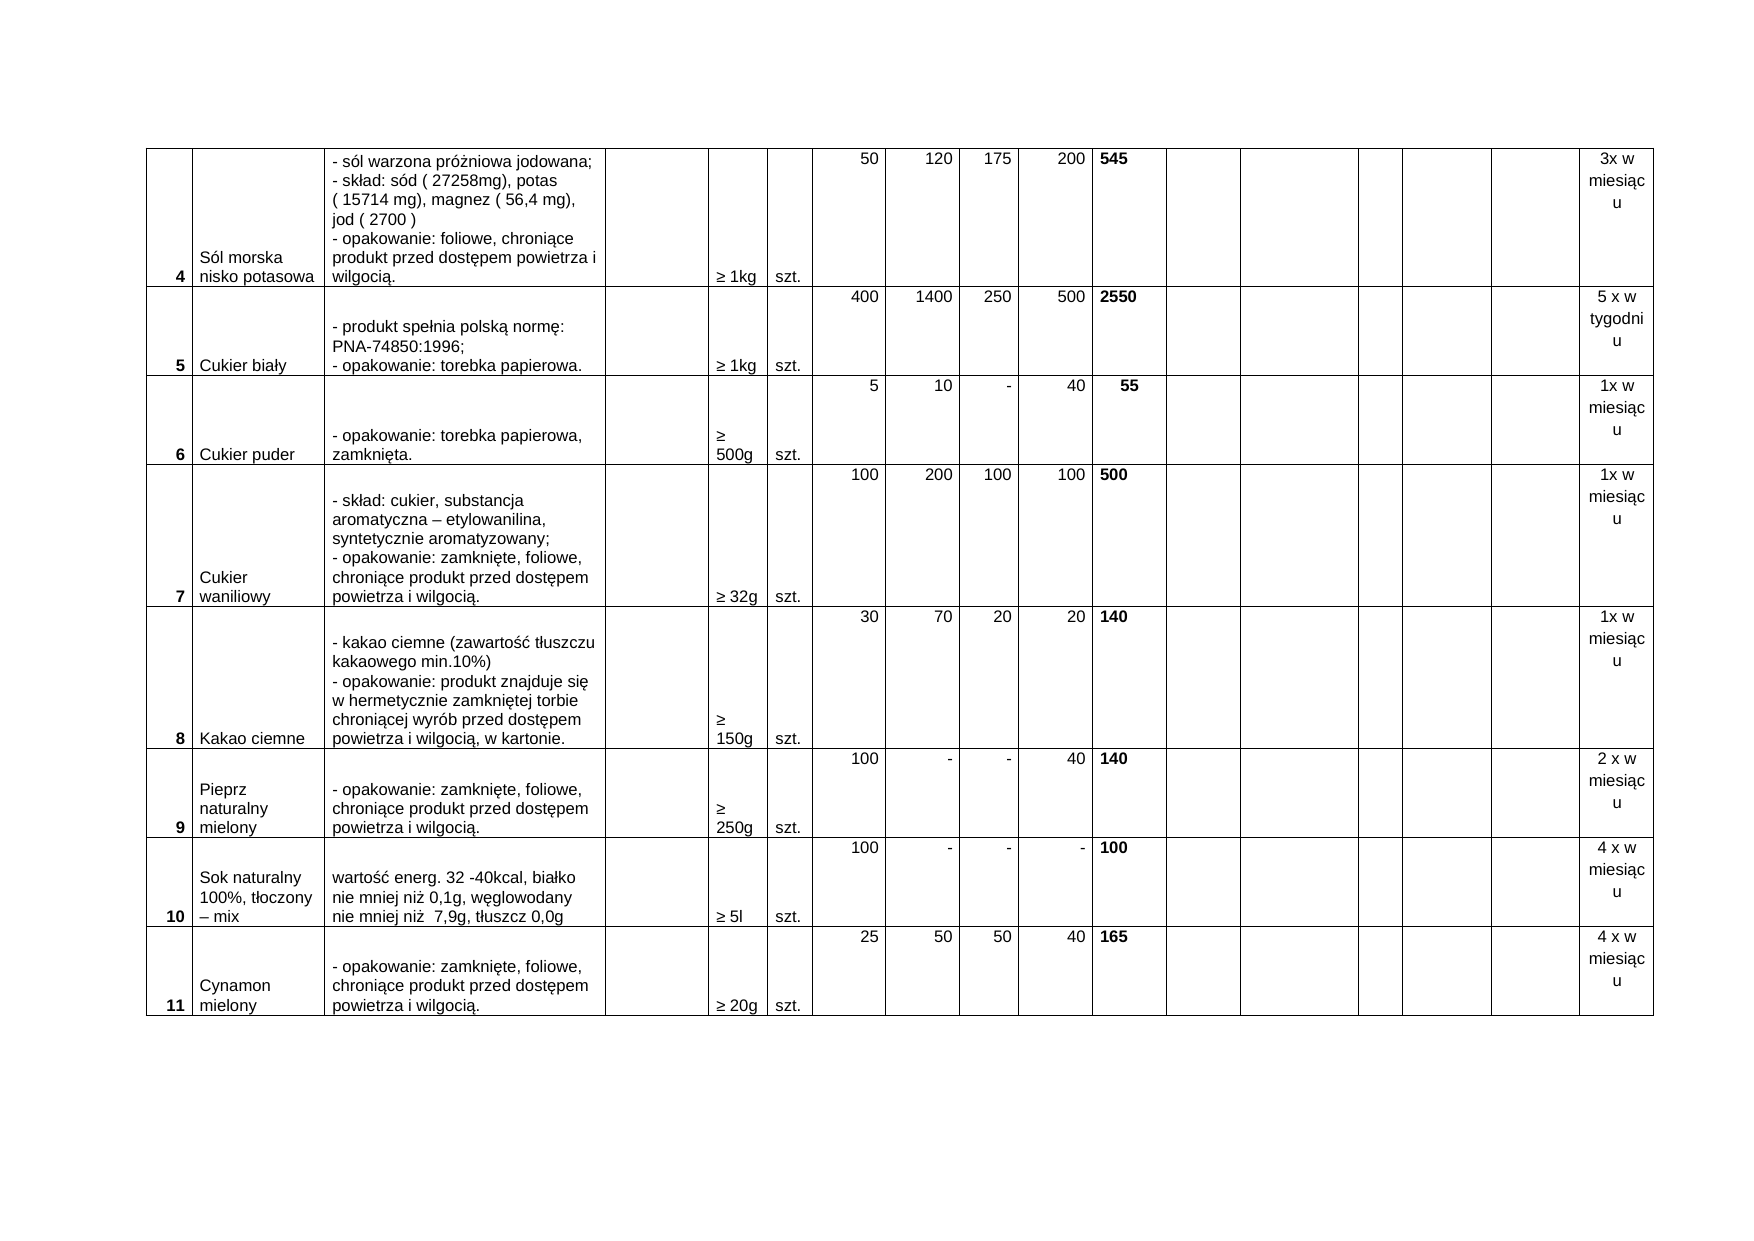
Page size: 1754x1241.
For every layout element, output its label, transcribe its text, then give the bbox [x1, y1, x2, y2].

table_cell Sok naturalny 100%, tłoczony – mix [193, 838, 324, 926]
table_cell [1241, 149, 1358, 286]
table_cell 11 [147, 927, 192, 1014]
table_cell 2 x w miesiącu [1580, 749, 1653, 837]
table_cell szt. [768, 376, 812, 464]
table_cell - opakowanie: zamknięte, foliowe, chroniące produkt przed dostępem powietrza i wilgocią. [325, 749, 605, 837]
table_cell [1492, 149, 1579, 286]
table_cell 4 [147, 149, 192, 286]
table_cell Cynamon mielony [193, 927, 324, 1014]
table_cell 1x w miesiącu [1580, 607, 1653, 748]
table_cell [606, 376, 708, 464]
table_cell 20 [960, 607, 1018, 748]
table_cell [1241, 749, 1358, 837]
table_cell 40 [1019, 376, 1092, 464]
table_cell 120 [886, 149, 959, 286]
table_cell [1241, 838, 1358, 926]
table_cell szt. [768, 749, 812, 837]
table_cell - kakao ciemne (zawartość tłuszczu kakaowego min.10%) - opakowanie: produkt znajduje się w hermetycznie zamkniętej torbie chroniącej wyrób przed dostępem powietrza i wilgocią, w kartonie. [325, 607, 605, 748]
table_cell 5 [147, 287, 192, 375]
table_cell 30 [813, 607, 885, 748]
table_cell 9 [147, 749, 192, 837]
table_cell szt. [768, 838, 812, 926]
table_cell [1167, 927, 1240, 1014]
table_cell 25 [813, 927, 885, 1014]
table_cell [606, 465, 708, 606]
table_cell 175 [960, 149, 1018, 286]
table_cell 200 [1019, 149, 1092, 286]
table_cell - [960, 838, 1018, 926]
table_cell [1492, 927, 1579, 1014]
table_cell ≥ 1kg [709, 149, 767, 286]
table_cell wartość energ. 32 -40kcal, białko nie mniej niż 0,1g, węglowodany nie mniej niż 7,9g, tłuszcz 0,0g [325, 838, 605, 926]
table_cell 250 [960, 287, 1018, 375]
table_cell 50 [960, 927, 1018, 1014]
table_cell 100 [813, 465, 885, 606]
table_cell 1400 [886, 287, 959, 375]
table_cell 20 [1019, 607, 1092, 748]
table_cell 4 x w miesiącu [1580, 927, 1653, 1014]
table_cell 55 [1093, 376, 1166, 464]
table_cell 5 x w tygodniu [1580, 287, 1653, 375]
table_cell Pieprz naturalny mielony [193, 749, 324, 837]
table_cell [1403, 927, 1491, 1014]
table_cell ≥ 250g [709, 749, 767, 837]
table_cell szt. [768, 465, 812, 606]
table_cell 50 [886, 927, 959, 1014]
table_cell [1241, 287, 1358, 375]
table_cell 165 [1093, 927, 1166, 1014]
table_cell 40 [1019, 927, 1092, 1014]
table_cell [1492, 607, 1579, 748]
table_cell - [886, 838, 959, 926]
table_cell - [1019, 838, 1092, 926]
table_cell [1403, 838, 1491, 926]
table_cell [1241, 465, 1358, 606]
table_cell ≥ 20g [709, 927, 767, 1014]
table_cell - produkt spełnia polską normę: PNA-74850:1996; - opakowanie: torebka papierowa. [325, 287, 605, 375]
table_cell 1x w miesiącu [1580, 465, 1653, 606]
table_cell 200 [886, 465, 959, 606]
table_cell 6 [147, 376, 192, 464]
table_cell ≥ 500g [709, 376, 767, 464]
table_cell 400 [813, 287, 885, 375]
table_cell - opakowanie: zamknięte, foliowe, chroniące produkt przed dostępem powietrza i wilgocią. [325, 927, 605, 1014]
table_cell - opakowanie: torebka papierowa, zamknięta. [325, 376, 605, 464]
table_cell [1403, 287, 1491, 375]
table_cell 100 [813, 749, 885, 837]
table_cell szt. [768, 287, 812, 375]
table_cell [1403, 607, 1491, 748]
table_cell Cukier puder [193, 376, 324, 464]
table_cell - [960, 376, 1018, 464]
table_cell Cukier waniliowy [193, 465, 324, 606]
table_cell 500 [1019, 287, 1092, 375]
table_cell 100 [813, 838, 885, 926]
table_cell 100 [1019, 465, 1092, 606]
table_cell 545 [1093, 149, 1166, 286]
table_cell [606, 838, 708, 926]
table_cell [1403, 749, 1491, 837]
table_cell szt. [768, 607, 812, 748]
table_cell [1359, 465, 1402, 606]
table_cell 10 [886, 376, 959, 464]
table_cell [1403, 149, 1491, 286]
table_cell Cukier biały [193, 287, 324, 375]
table_cell 500 [1093, 465, 1166, 606]
table_cell [1167, 838, 1240, 926]
table_cell [606, 287, 708, 375]
table_cell [1167, 287, 1240, 375]
table_cell [1241, 927, 1358, 1014]
table_cell 1x w miesiącu [1580, 376, 1653, 464]
table_cell 2550 [1093, 287, 1166, 375]
table_cell 8 [147, 607, 192, 748]
table_cell [1167, 749, 1240, 837]
table_cell [606, 149, 708, 286]
table_cell [1359, 749, 1402, 837]
table_cell 100 [960, 465, 1018, 606]
table_cell [1167, 376, 1240, 464]
table_cell [1403, 376, 1491, 464]
table_cell 100 [1093, 838, 1166, 926]
table_cell [1403, 465, 1491, 606]
table_cell ≥ 5l [709, 838, 767, 926]
table_cell [1359, 927, 1402, 1014]
table_cell 3x w miesiącu [1580, 149, 1653, 286]
table_cell 40 [1019, 749, 1092, 837]
table_cell [1359, 607, 1402, 748]
table_cell [1359, 376, 1402, 464]
table_cell 140 [1093, 607, 1166, 748]
table_cell [1241, 376, 1358, 464]
table_cell [1167, 149, 1240, 286]
table_cell [1241, 607, 1358, 748]
table_cell - sól warzona próżniowa jodowana; - skład: sód ( 27258mg), potas ( 15714 mg), magnez ( 56,4 mg), jod ( 2700 ) - opakowanie: foliowe, chroniące produkt przed dostępem powietrza i wilgocią. [325, 149, 605, 286]
table_cell ≥ 150g [709, 607, 767, 748]
table_cell Kakao ciemne [193, 607, 324, 748]
table_cell [606, 749, 708, 837]
table_cell [1359, 149, 1402, 286]
table_cell [1359, 838, 1402, 926]
table_cell [1492, 838, 1579, 926]
table_cell [1167, 607, 1240, 748]
table_cell szt. [768, 927, 812, 1014]
table_cell ≥ 32g [709, 465, 767, 606]
table_cell [1359, 287, 1402, 375]
table_cell - [886, 749, 959, 837]
table_cell [606, 927, 708, 1014]
table_cell [1492, 749, 1579, 837]
table_cell 10 [147, 838, 192, 926]
table_cell ≥ 1kg [709, 287, 767, 375]
table_cell [1492, 465, 1579, 606]
table_cell Sól morska nisko potasowa [193, 149, 324, 286]
table_cell [1167, 465, 1240, 606]
table_cell 5 [813, 376, 885, 464]
table_cell szt. [768, 149, 812, 286]
table_cell 7 [147, 465, 192, 606]
table_cell 4 x w miesiącu [1580, 838, 1653, 926]
table_cell - [960, 749, 1018, 837]
table_cell 50 [813, 149, 885, 286]
table_cell - skład: cukier, substancja aromatyczna – etylowanilina, syntetycznie aromatyzowany; - opakowanie: zamknięte, foliowe, chroniące produkt przed dostępem powietrza i wilgocią. [325, 465, 605, 606]
table_cell 70 [886, 607, 959, 748]
table_cell [606, 607, 708, 748]
table_cell [1492, 376, 1579, 464]
table_cell 140 [1093, 749, 1166, 837]
table_cell [1492, 287, 1579, 375]
